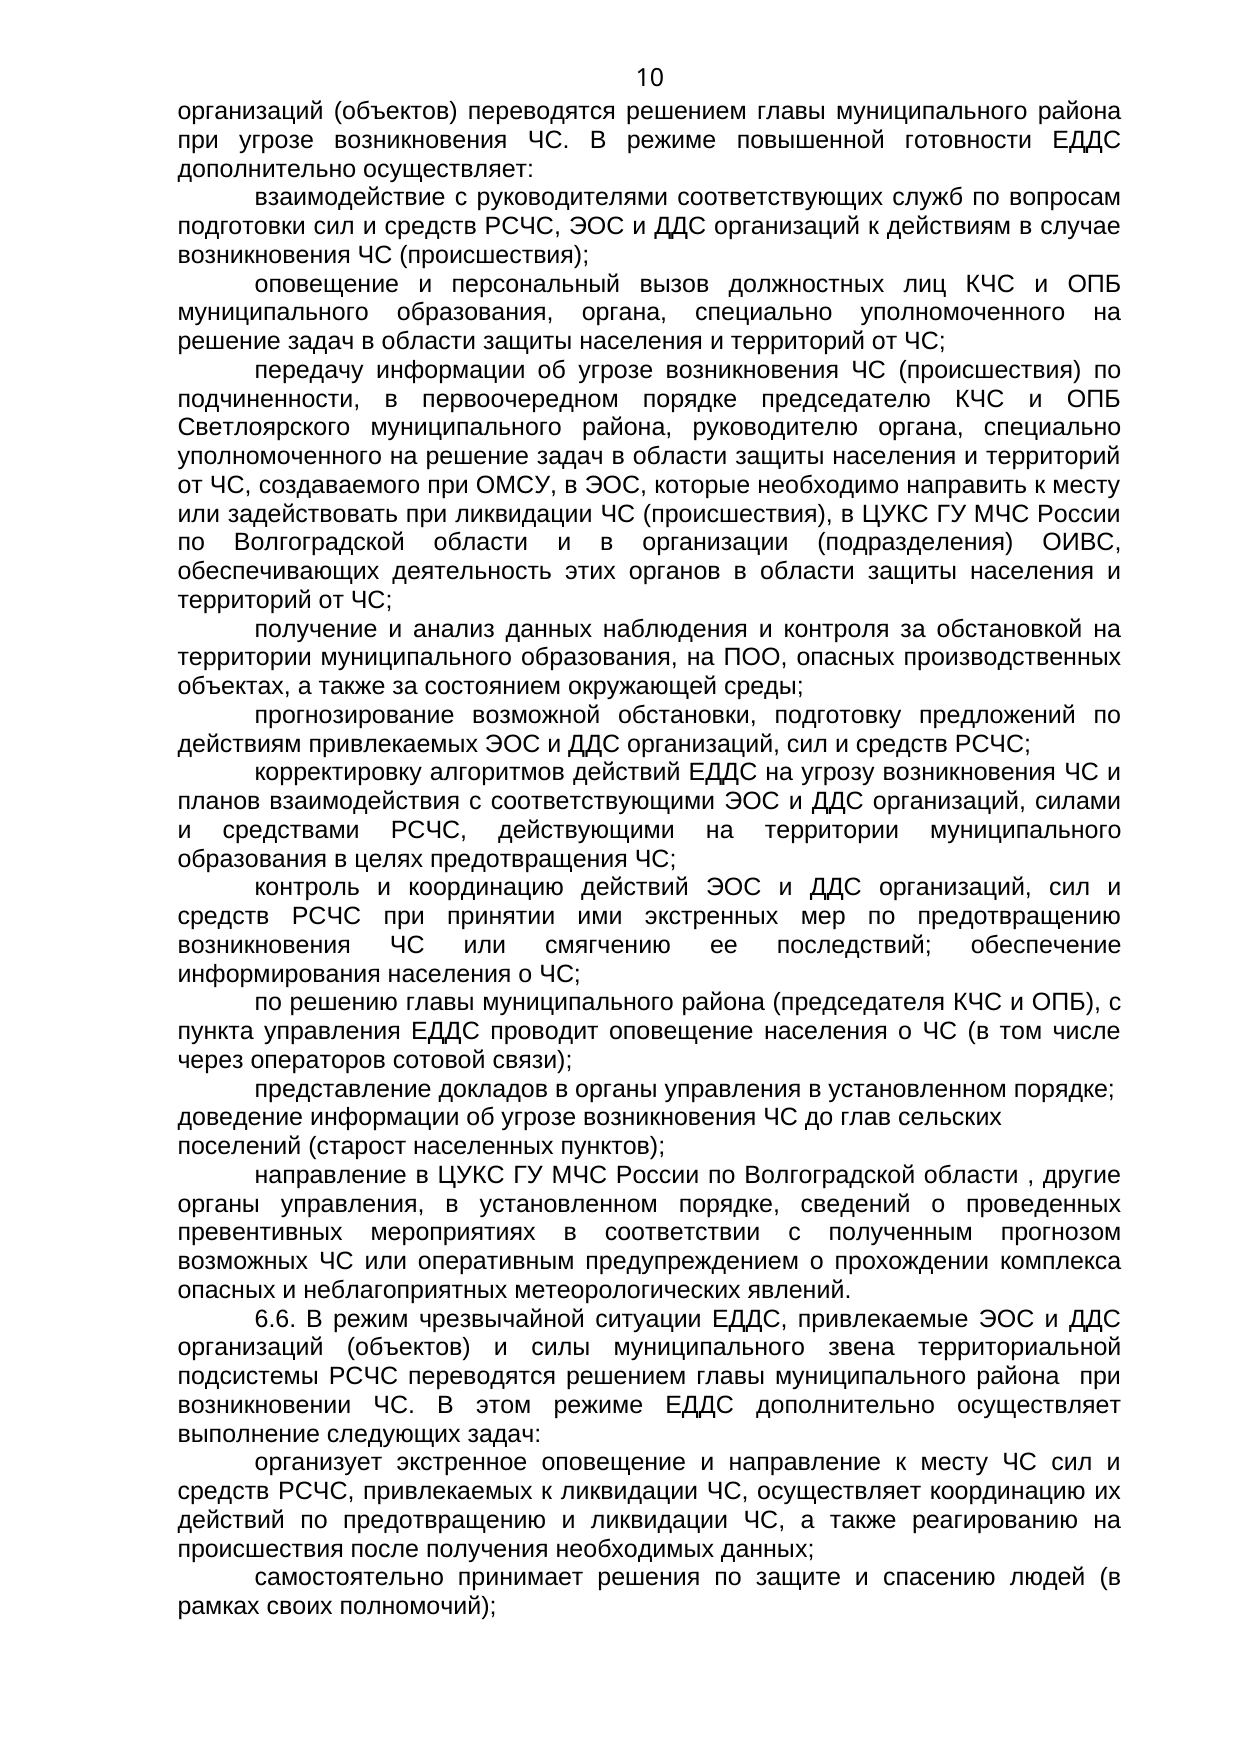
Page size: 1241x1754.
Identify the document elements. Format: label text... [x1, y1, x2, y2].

text организует экстренное оповещение и направление к месту ЧС сил и средств РСЧС, привлекаемых к ликвидации ЧС, осуществляет координацию их действий по предотвращению и ликвидации ЧС, а также реагированию на происшествия после получения необходимых данных; [177, 1447, 1122, 1562]
text прогнозирование возможной обстановки, подготовку предложений по действиям привлекаемых ЭОС и ДДС организаций, сил и средств РСЧС; [177, 700, 1122, 757]
list В режим чрезвычайной ситуации ЕДДС, привлекаемые ЭОС и ДДС организаций (объектов) и силы муниципального звена территориальной подсистемы РСЧС переводятся решением главы муниципального района при возникновении ЧС. В этом режиме ЕДДС дополнительно осуществляет выполнение следующих задач: [177, 1303, 1122, 1447]
text взаимодействие с руководителями соответствующих служб по вопросам подготовки сил и средств РСЧС, ЭОС и ДДС организаций к действиям в случае возникновения ЧС (происшествия); [177, 182, 1122, 268]
text представление докладов в органы управления в установленном порядке; доведение информации об угрозе возникновения ЧС до глав сельских поселений (старост населенных пунктов); [177, 1073, 1122, 1160]
text контроль и координацию действий ЭОС и ДДС организаций, сил и средств РСЧС при принятии ими экстренных мер по предотвращению возникновения ЧС или смягчению ее последствий; обеспечение информирования населения о ЧС; [177, 872, 1122, 987]
text оповещение и персональный вызов должностных лиц КЧС и ОПБ муниципального образования, органа, специально уполномоченного на решение задач в области защиты населения и территорий от ЧС; [177, 268, 1122, 355]
text по решению главы муниципального района (председателя КЧС и ОПБ), с пункта управления ЕДДС проводит оповещение населения о ЧС (в том числе через операторов сотовой связи); [177, 987, 1122, 1073]
text получение и анализ данных наблюдения и контроля за обстановкой на территории муниципального образования, на ПОО, опасных производственных объектах, а также за состоянием окружающей среды; [177, 613, 1122, 700]
text передачу информации об угрозе возникновения ЧС (происшествия) по подчиненности, в первоочередном порядке председателю КЧС и ОПБ Светлоярского муниципального района, руководителю органа, специально уполномоченного на решение задач в области защиты населения и территорий от ЧС, создаваемого при ОМСУ, в ЭОС, которые необходимо направить к месту или задействовать при ликвидации ЧС (происшествия), в ЦУКС ГУ МЧС России по Волгоградской области и в организации (подразделения) ОИВС, обеспечивающих деятельность этих органов в области защиты населения и территорий от ЧС; [177, 355, 1122, 613]
text самостоятельно принимает решения по защите и спасению людей (в рамках своих полномочий); [177, 1562, 1122, 1620]
text направление в ЦУКС ГУ МЧС России по Волгоградской области , другие органы управления, в установленном порядке, сведений о проведенных превентивных мероприятиях в соответствии с полученным прогнозом возможных ЧС или оперативным предупреждением о прохождении комплекса опасных и неблагоприятных метеорологических явлений. [177, 1160, 1122, 1303]
text корректировку алгоритмов действий ЕДДС на угрозу возникновения ЧС и планов взаимодействия с соответствующими ЭОС и ДДС организаций, силами и средствами РСЧС, действующими на территории муниципального образования в целях предотвращения ЧС; [177, 757, 1122, 872]
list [177, 96, 1122, 182]
